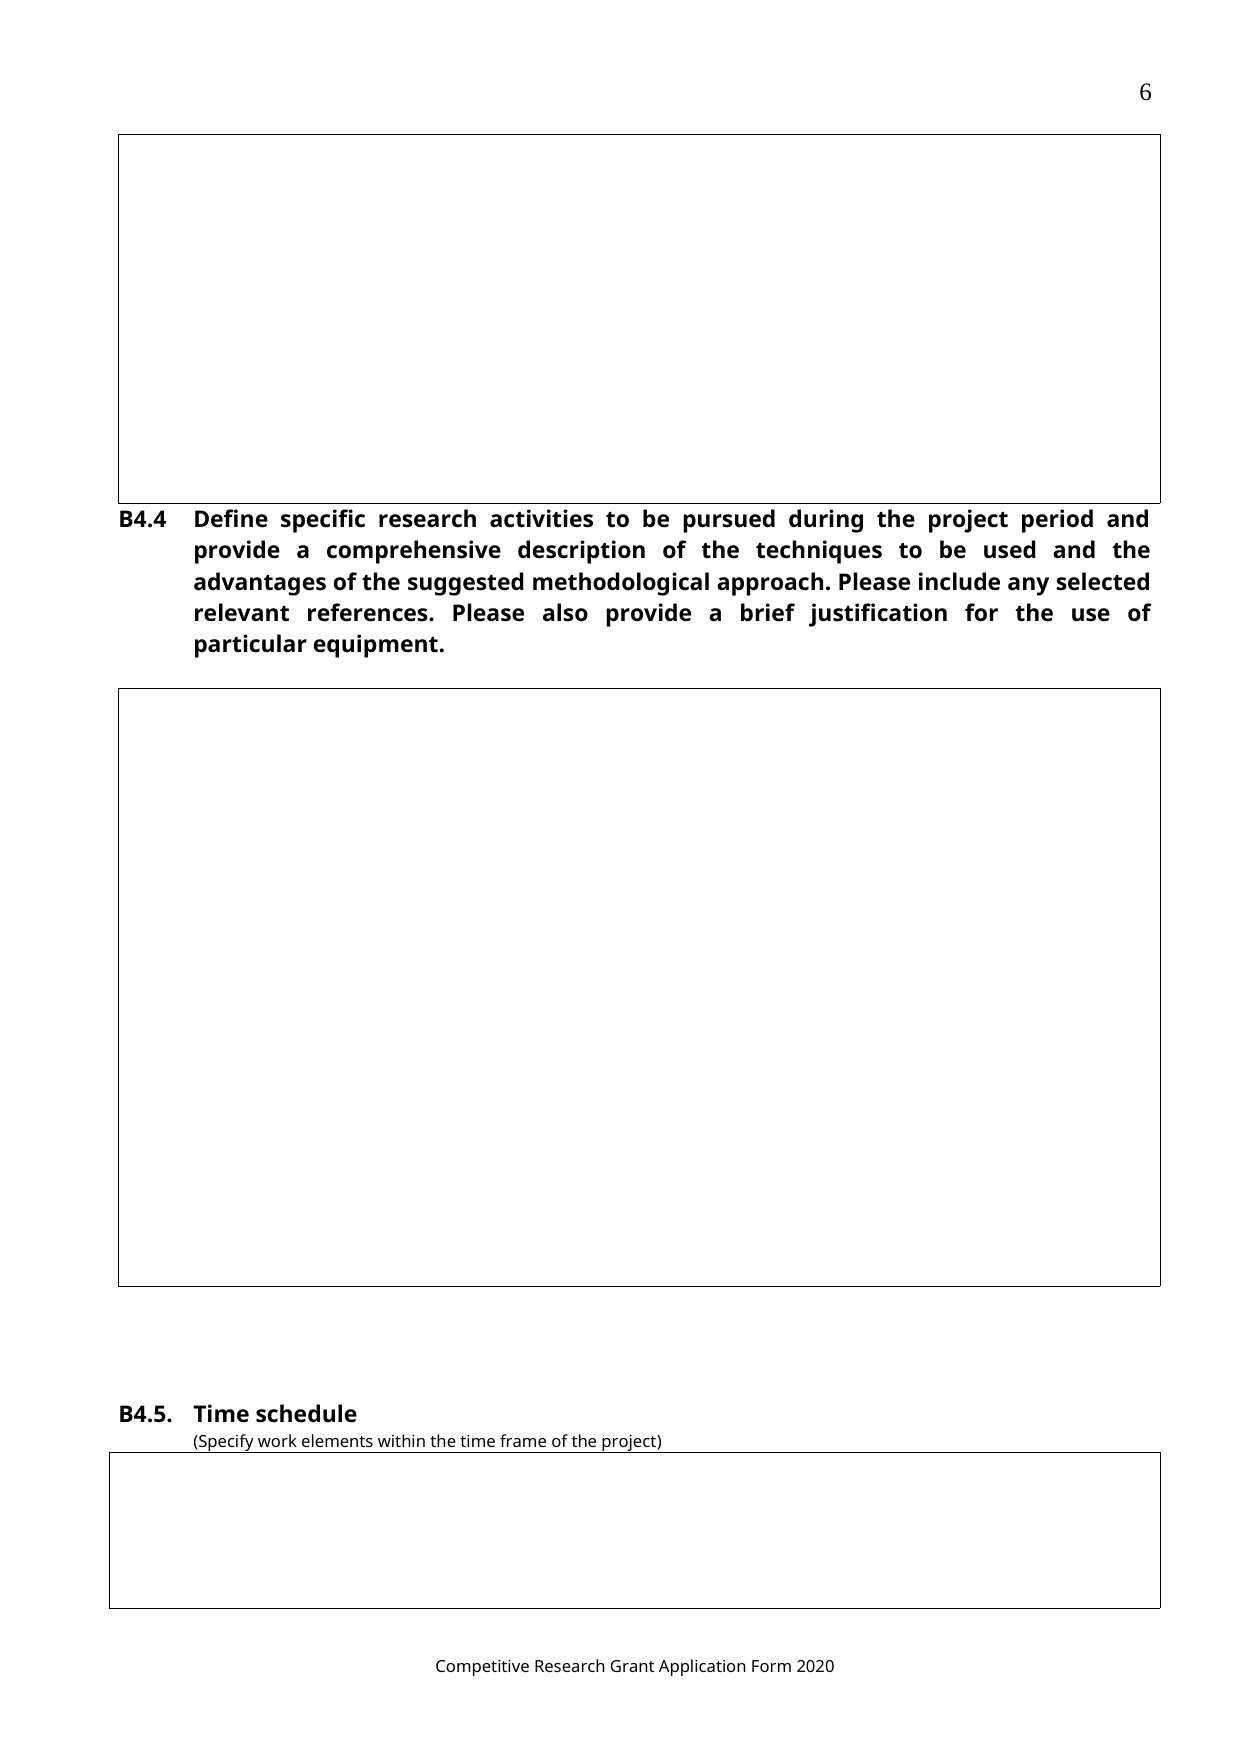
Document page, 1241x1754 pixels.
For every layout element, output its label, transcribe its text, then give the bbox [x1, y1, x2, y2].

text B4.4 Define specific research activities to be pursued during the project period and provide a comprehensive description of the techniques to be used and the advantages of the suggested methodological approach. Please include any selected relevant references. Please also provide a brief justification for the use of particular equipment. [118, 504, 1152, 659]
text (Specify work elements within the time frame of the project) [193, 1429, 1152, 1452]
text B4.5. Time schedule [118, 1398, 1152, 1429]
